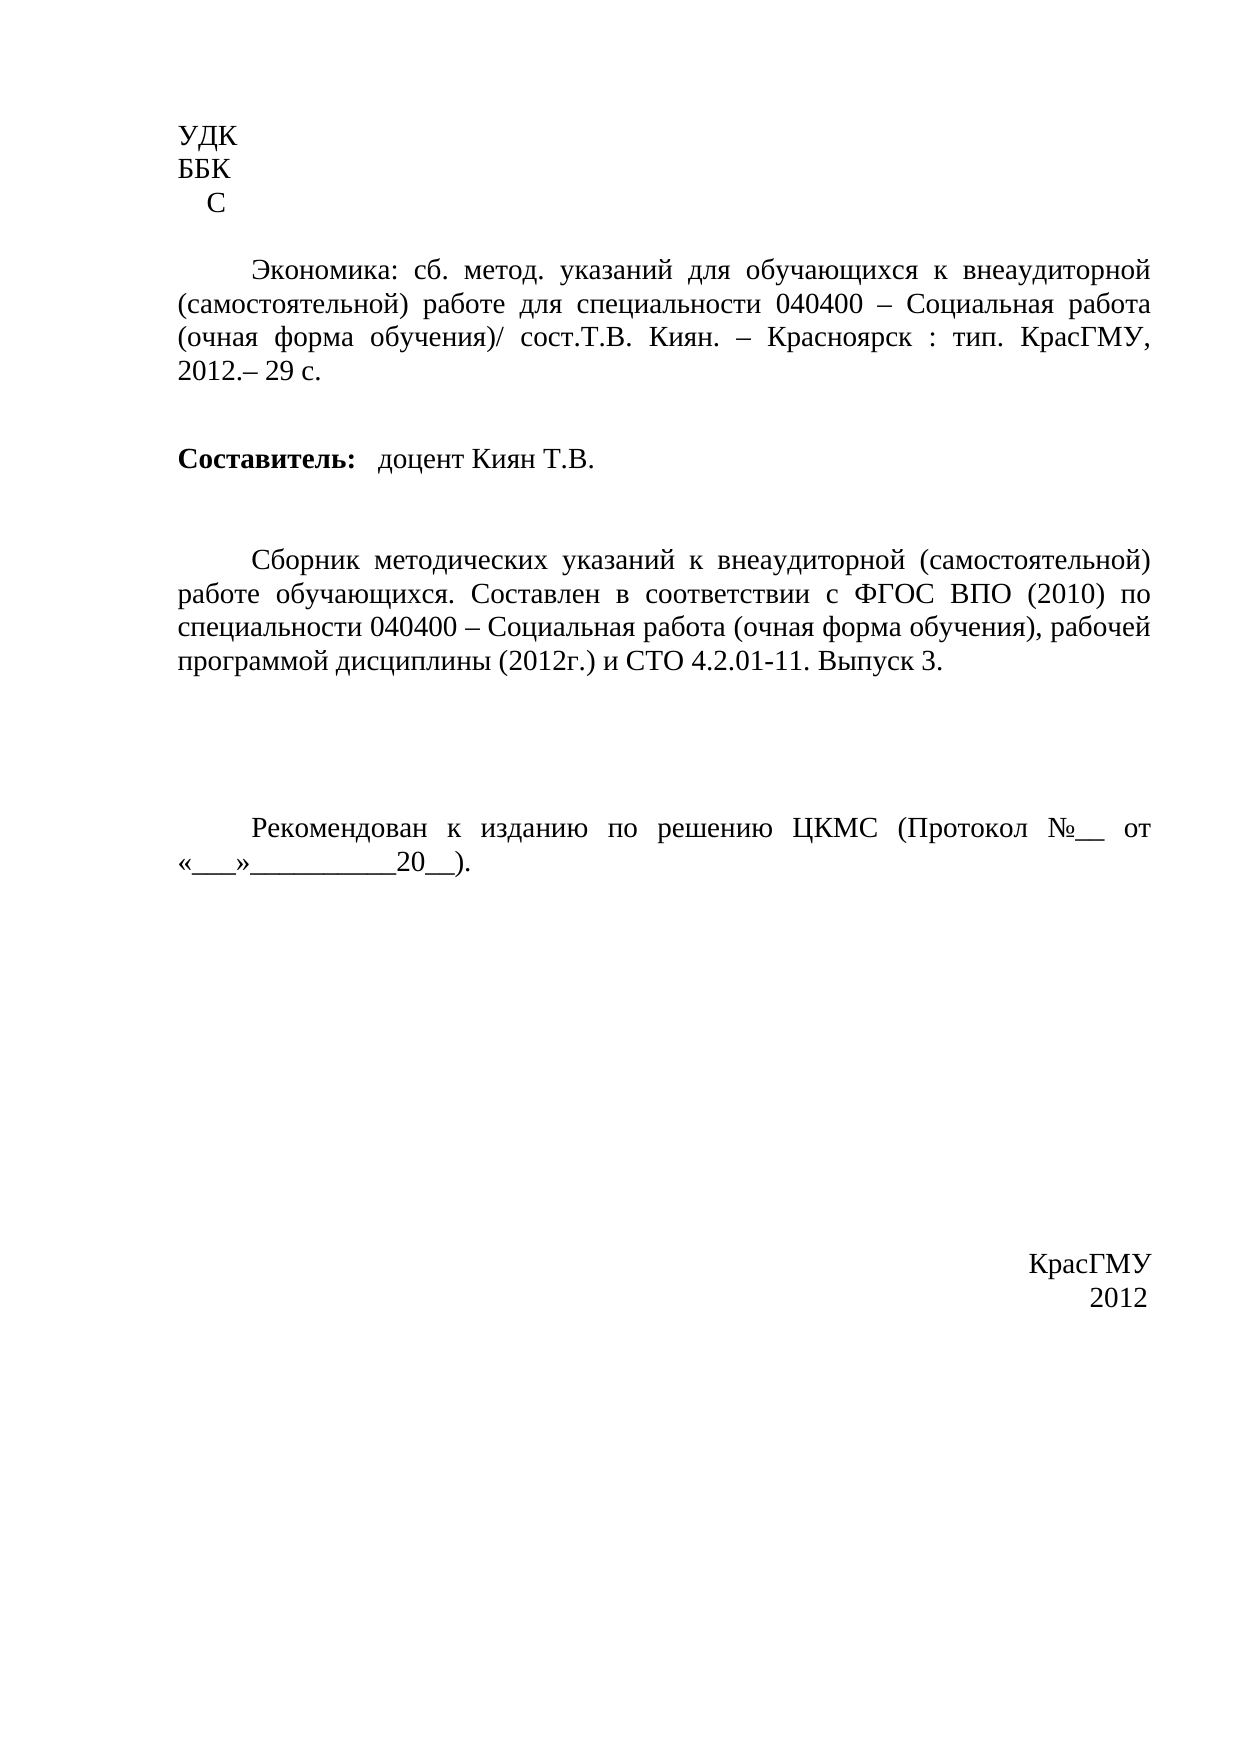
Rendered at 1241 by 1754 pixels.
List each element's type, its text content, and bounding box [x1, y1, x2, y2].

text С [177, 185, 1152, 219]
text ББК [177, 152, 1152, 185]
text Рекомендован к изданию по решению ЦКМС (Протокол №__ от «___»__________20__). [177, 811, 1152, 878]
text Экономика: сб. метод. указаний для обучающихся к внеаудиторной (самостоятельной) работе для специальности 040400 – Социальная работа (очная форма обучения)/ сост.Т.В. Киян. – Красноярск : тип. КрасГМУ, 2012.– 29 с. [177, 252, 1152, 386]
text Сборник методических указаний к внеаудиторной (самостоятельной) работе обучающихся. Составлен в соответствии с ФГОС ВПО (2010) по специальности 040400 – Социальная работа (очная форма обучения), рабочей программой дисциплины (2012г.) и СТО 4.2.01-11. Выпуск 3. [177, 542, 1152, 676]
text КрасГМУ [177, 1247, 1152, 1280]
text Составитель: доцент Киян Т.В. [177, 442, 1152, 475]
text УДК [177, 118, 1152, 152]
